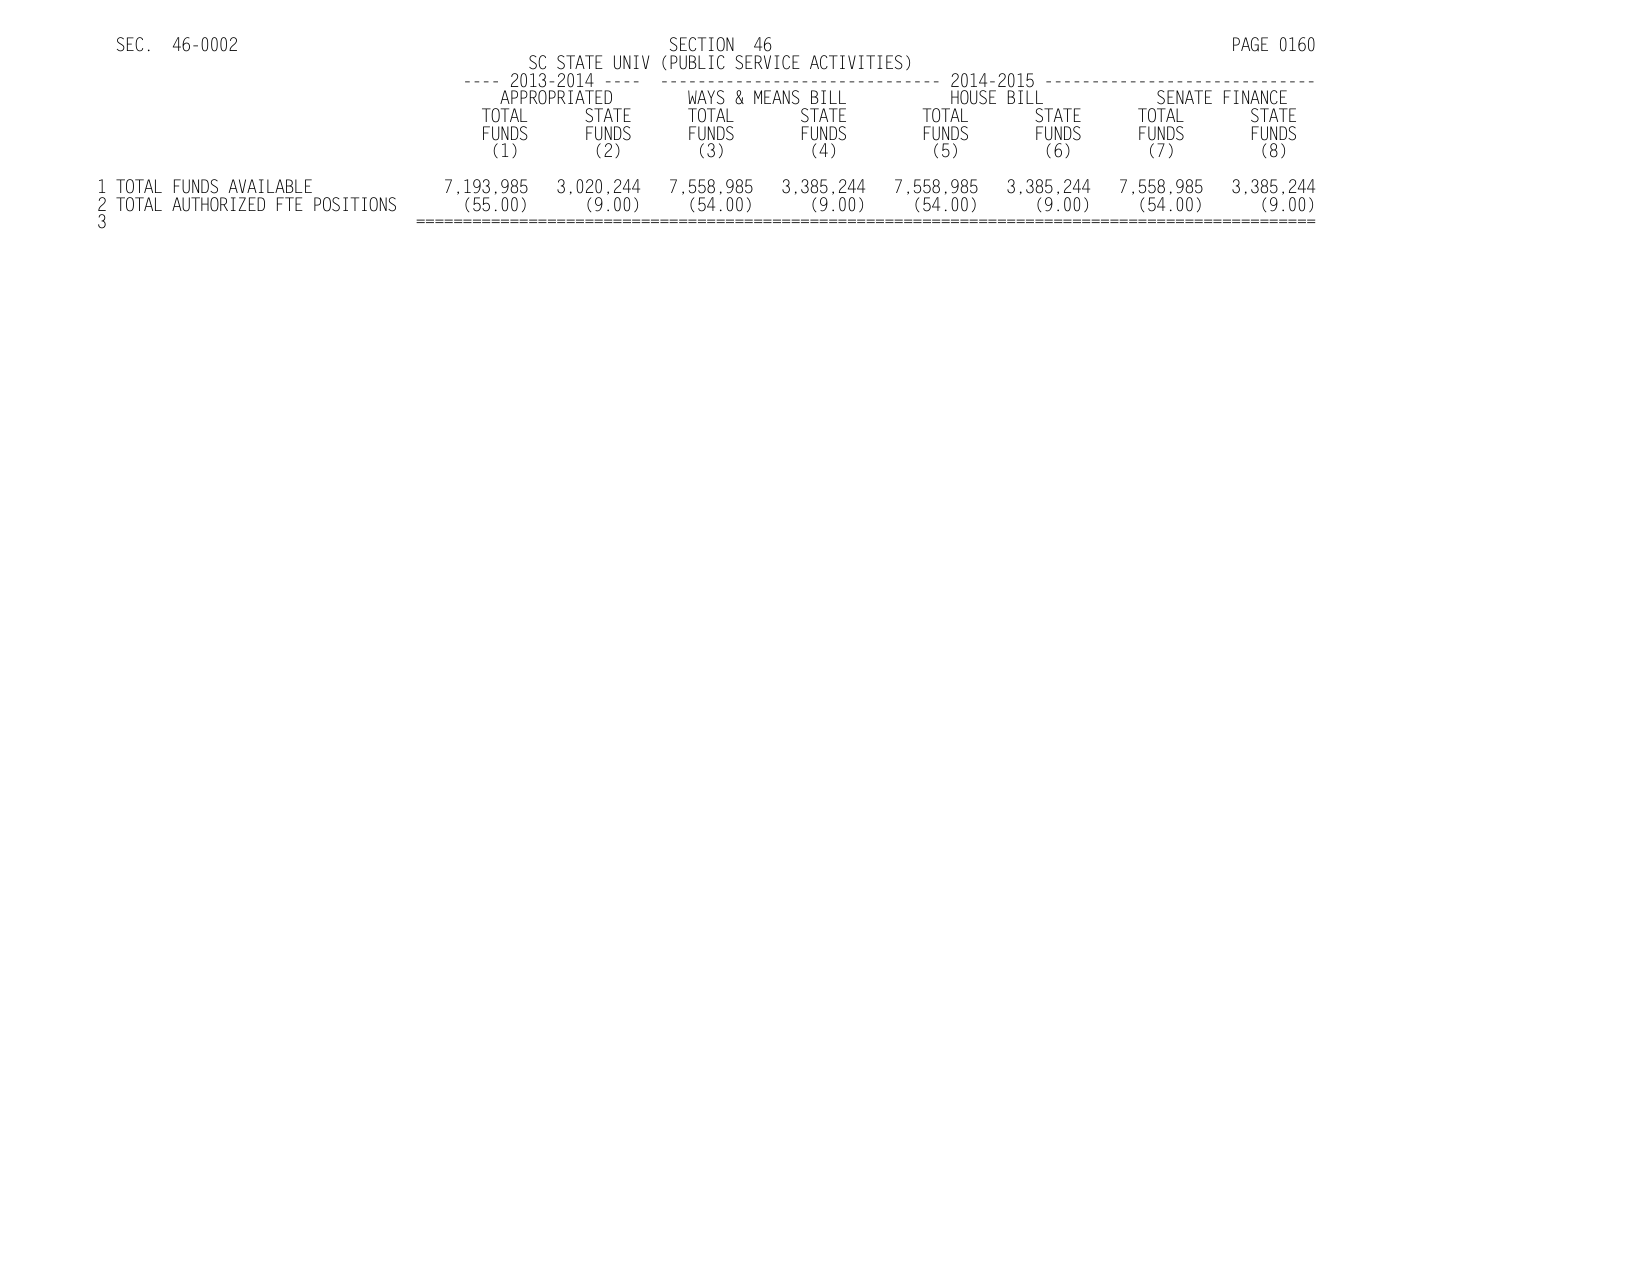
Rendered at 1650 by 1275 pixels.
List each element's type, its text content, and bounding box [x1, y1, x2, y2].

text APPROPRIATED WAYS & MEANS BILL HOUSE BILL SENATE FINANCE [69, 91, 1582, 108]
text FUNDS FUNDS FUNDS FUNDS FUNDS FUNDS FUNDS FUNDS [69, 126, 1582, 144]
text TOTAL STATE TOTAL STATE TOTAL STATE TOTAL STATE [69, 108, 1582, 126]
text (1) (2) (3) (4) (5) (6) (7) (8) [69, 144, 1582, 161]
text SC STATE UNIV (PUBLIC SERVICE ACTIVITIES) [69, 55, 1582, 73]
text SEC. 46-0002 SECTION 46 PAGE 0160 [69, 37, 1582, 55]
text ---- 2013-2014 ---- ------------------------------ 2014-2015 ----------------------------- [69, 73, 1582, 91]
text 3 ================================================================================================ [69, 214, 1582, 232]
text 1 TOTAL FUNDS AVAILABLE 7,193,985 3,020,244 7,558,985 3,385,244 7,558,985 3,385,244 7,558,985 3,385,244 [69, 179, 1582, 197]
text 2 TOTAL AUTHORIZED FTE POSITIONS (55.00) (9.00) (54.00) (9.00) (54.00) (9.00) (54.00) (9.00) [69, 197, 1582, 214]
